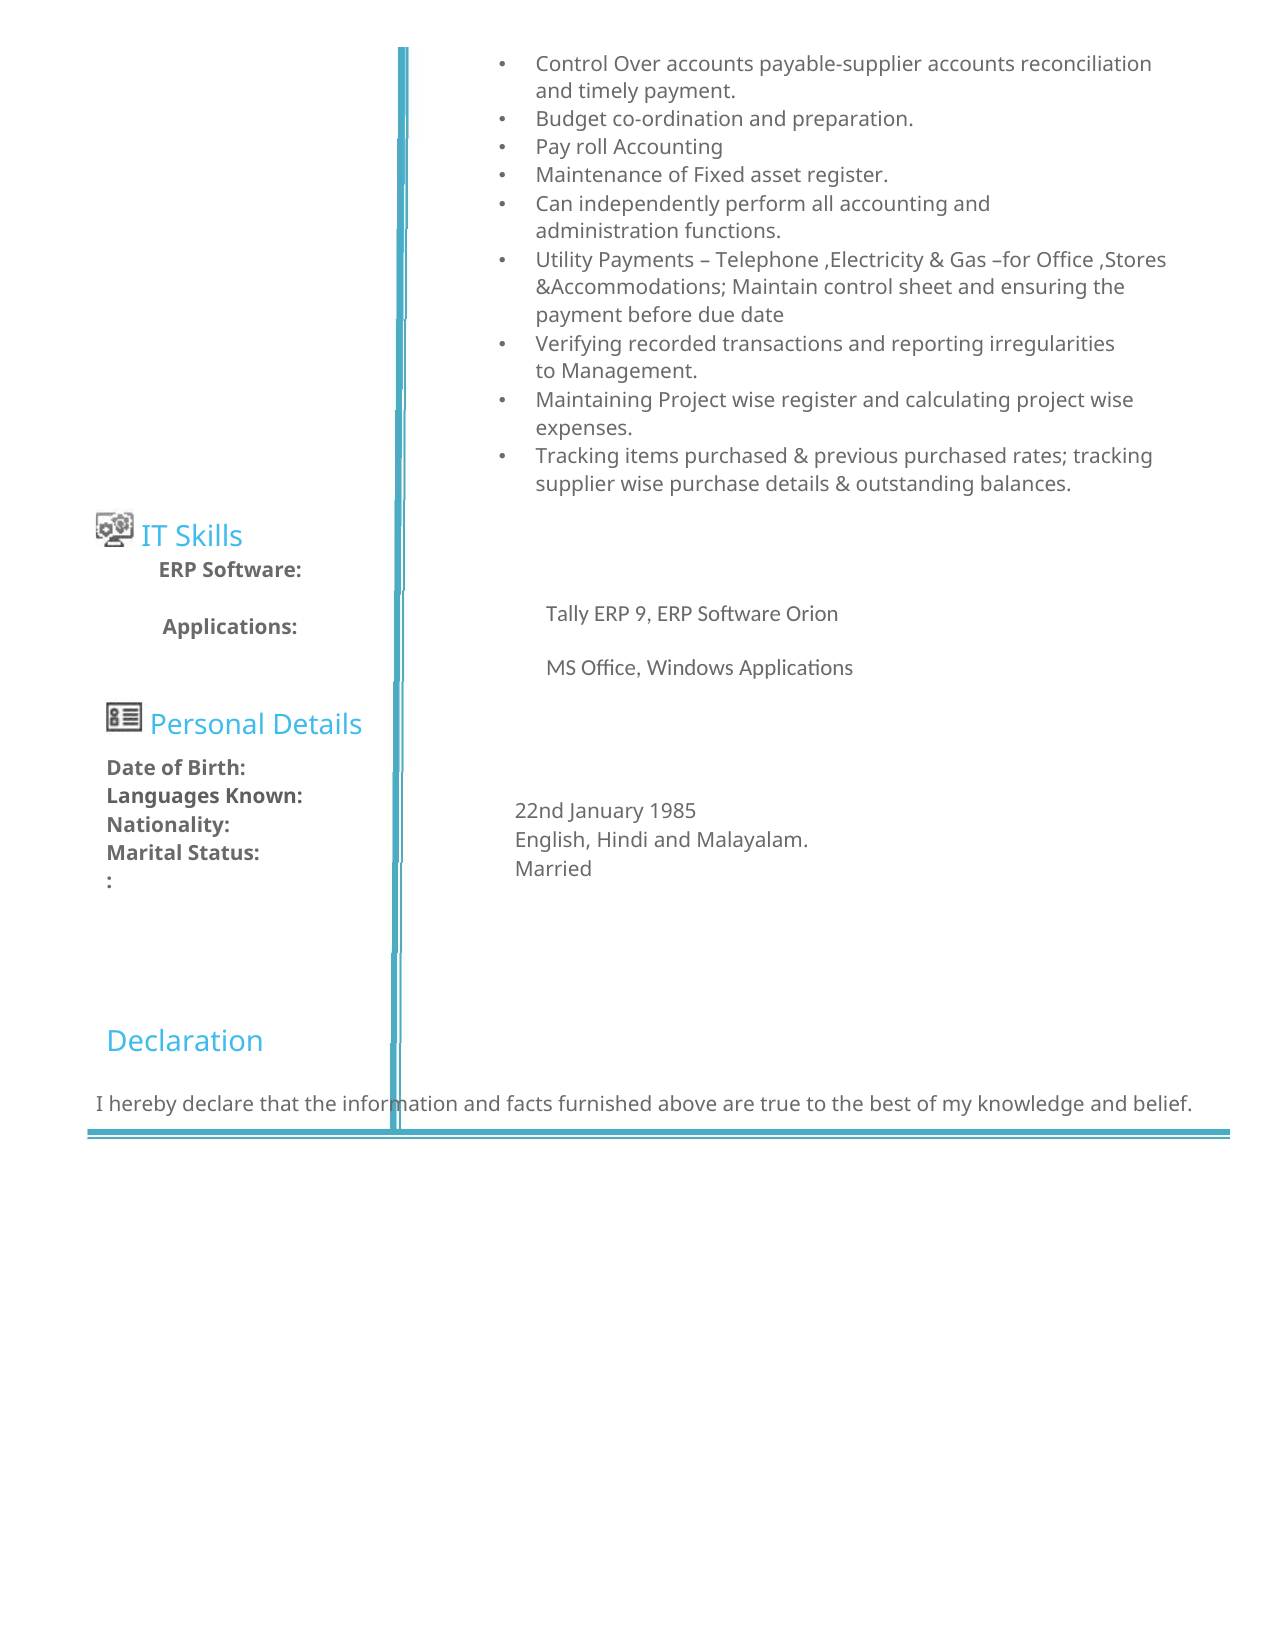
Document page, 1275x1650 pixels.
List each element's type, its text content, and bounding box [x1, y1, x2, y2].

list Budget co-ordination and preparation. [499, 104, 1210, 132]
text Marital Status: [106, 838, 424, 866]
text : [106, 866, 424, 894]
text Languages Known: [106, 781, 424, 809]
text ERP Software: [158, 556, 424, 584]
picture [85, 47, 1232, 1141]
list Maintenance of Fixed asset register. [499, 161, 1210, 188]
text Date of Birth: [106, 753, 424, 781]
text English, Hindi and Malayalam. [514, 825, 1210, 853]
list Control Over accounts payable-supplier accounts reconciliation and timely payment. [499, 49, 1194, 104]
text Applications: [162, 612, 424, 641]
list Maintaining Project wise register and calculating project wise expenses. [499, 385, 1135, 441]
list Pay roll Accounting [499, 132, 1210, 160]
text I hereby declare that the information and facts furnished above are true to the best of my knowledge and belief. [96, 1089, 1210, 1118]
text Tally ERP 9, ERP Software Orion [546, 599, 1210, 628]
text Declaration [106, 1020, 424, 1060]
list Utility Payments – Telephone ,Electricity & Gas –for Office ,Stores &Accommodations; Maintain control sheet and ensuring the payment before due date [499, 245, 1210, 328]
list Tracking items purchased & previous purchased rates; tracking supplier wise purchase details & outstanding balances. [499, 441, 1154, 497]
text Married [514, 853, 1210, 882]
text IT Skills [96, 508, 424, 555]
list Can independently perform all accounting and administration functions. [499, 189, 1133, 244]
text Personal Details [106, 698, 424, 743]
text 22nd January 1985 [514, 797, 1210, 825]
list Verifying recorded transactions and reporting irregularities to Management. [499, 329, 1137, 385]
text Nationality: [106, 810, 424, 838]
text MS Office, Windows Applications [546, 653, 1210, 681]
